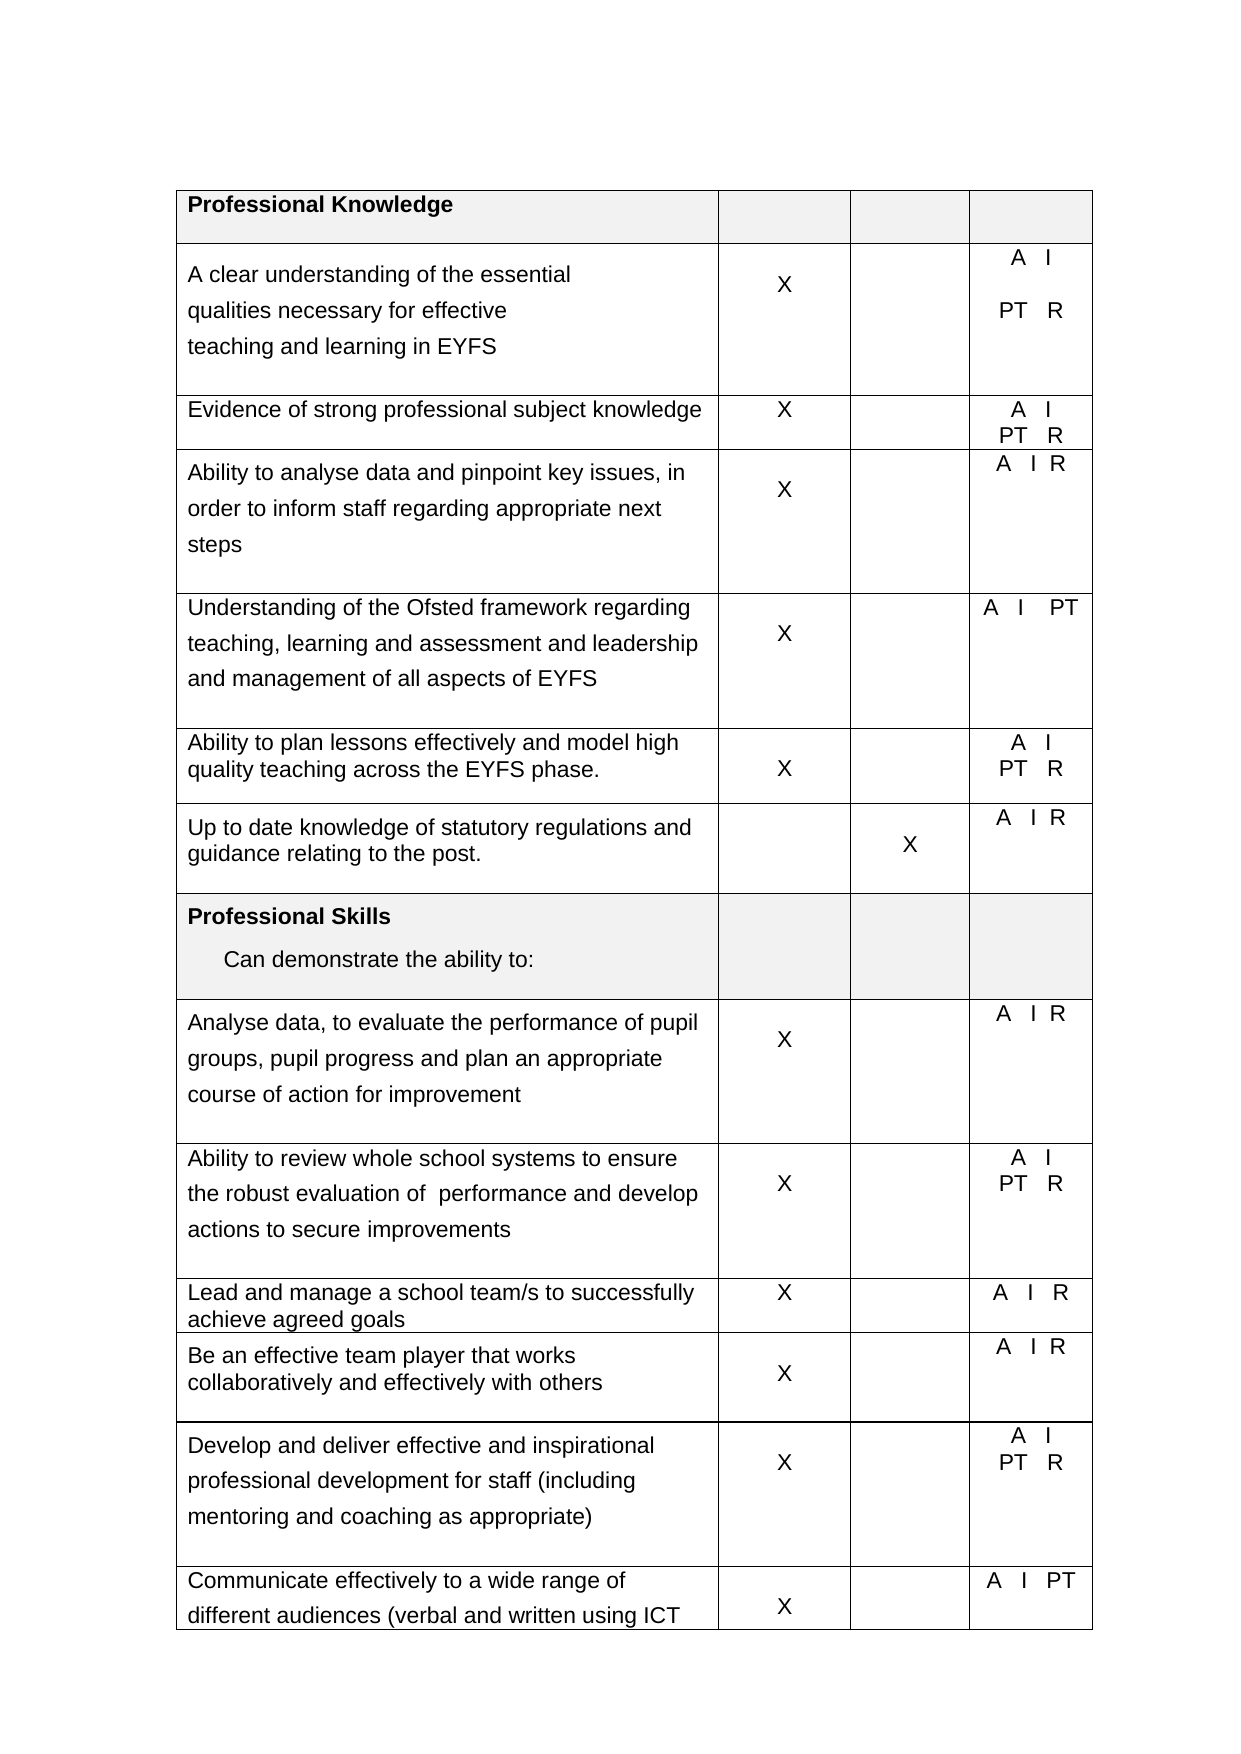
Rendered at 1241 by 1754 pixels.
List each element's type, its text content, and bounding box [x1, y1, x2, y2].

table_cell A I R [970, 804, 1092, 892]
table_cell [970, 191, 1092, 243]
table_cell Professional Skills Can demonstrate the ability to: [177, 894, 718, 999]
table_cell A I PT R [970, 1144, 1092, 1278]
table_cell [177, 1567, 718, 1629]
table_cell A I PT R [970, 1423, 1092, 1566]
table_cell Develop and deliver effective and inspirational professional development for staff (including mentoring and coaching as appropriate) [177, 1423, 718, 1566]
table_cell [851, 1567, 969, 1629]
table_cell X [719, 729, 850, 803]
table_cell [851, 729, 969, 803]
table_cell A I R [970, 1279, 1092, 1332]
table_cell [970, 894, 1092, 999]
table_cell X [719, 1000, 850, 1143]
table_cell Up to date knowledge of statutory regulations and guidance relating to the post. [177, 804, 718, 892]
table_cell [719, 191, 850, 243]
table_cell Analyse data, to evaluate the performance of pupil groups, pupil progress and plan an appropriate course of action for improvement [177, 1000, 718, 1143]
table_cell A I R [970, 1333, 1092, 1421]
table_cell [851, 244, 969, 395]
table_cell A I R [970, 1000, 1092, 1143]
table_cell [851, 191, 969, 243]
table_cell X [719, 244, 850, 395]
table_cell X [719, 594, 850, 728]
table_cell [851, 1333, 969, 1421]
table_cell Ability to analyse data and pinpoint key issues, in order to inform staff regarding appropriate next steps [177, 450, 718, 593]
table_cell Understanding of the Ofsted framework regarding teaching, learning and assessment and leadership and management of all aspects of EYFS [177, 594, 718, 728]
table_cell X [719, 1567, 850, 1629]
table_cell A I PT [970, 594, 1092, 728]
table_cell [851, 594, 969, 728]
table_cell [851, 396, 969, 448]
table_cell [851, 450, 969, 593]
table_cell A I R [970, 450, 1092, 593]
table_cell Ability to review whole school systems to ensure the robust evaluation of performance and develop actions to secure improvements [177, 1144, 718, 1278]
table_cell Be an effective team player that works collaboratively and effectively with others [177, 1333, 718, 1421]
table_cell A I PT [970, 1567, 1092, 1629]
table_cell [719, 804, 850, 892]
table_cell Ability to plan lessons effectively and model high quality teaching across the EYFS phase. [177, 729, 718, 803]
table_cell [851, 1144, 969, 1278]
table_cell X [851, 804, 969, 892]
table_cell A I PT R [970, 729, 1092, 803]
table_cell X [719, 1144, 850, 1278]
table_cell X [719, 1423, 850, 1566]
table_cell [719, 894, 850, 999]
table_cell A I PT R [970, 396, 1092, 448]
table_cell [851, 1000, 969, 1143]
table_cell X [719, 396, 850, 448]
table_cell Professional Knowledge [177, 191, 718, 243]
table_cell X [719, 450, 850, 593]
table_cell X [719, 1279, 850, 1332]
table_cell A clear understanding of the essential qualities necessary for effective teaching and learning in EYFS [177, 244, 718, 395]
table_cell Lead and manage a school team/s to successfully achieve agreed goals [177, 1279, 718, 1332]
table_cell A I PT R [970, 244, 1092, 395]
table_cell Evidence of strong professional subject knowledge [177, 396, 718, 448]
table_cell [851, 1279, 969, 1332]
table_cell X [719, 1333, 850, 1421]
table_cell [851, 894, 969, 999]
table_cell [851, 1423, 969, 1566]
